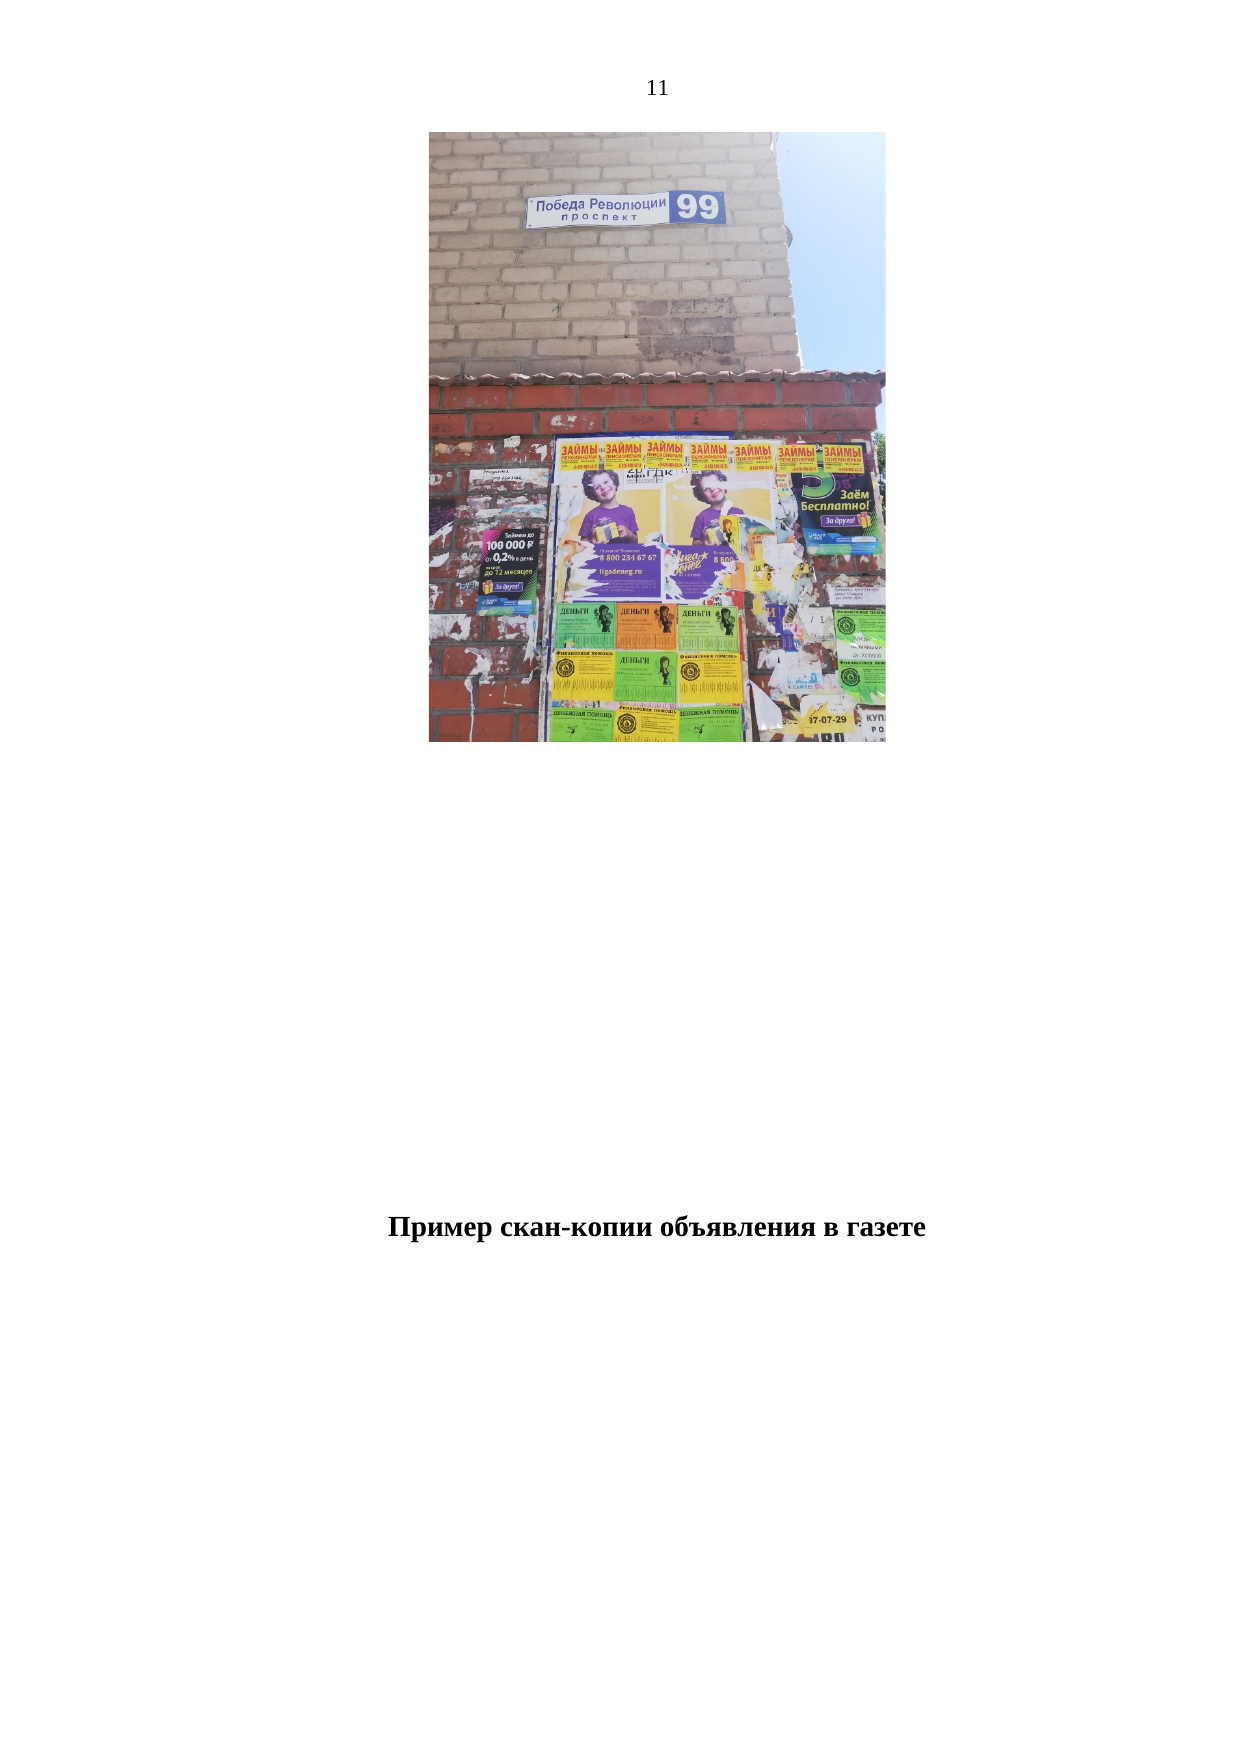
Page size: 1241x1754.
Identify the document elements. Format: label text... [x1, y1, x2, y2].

text Пример скан-копии объявления в газете [148, 1209, 1167, 1242]
picture [428, 132, 886, 742]
